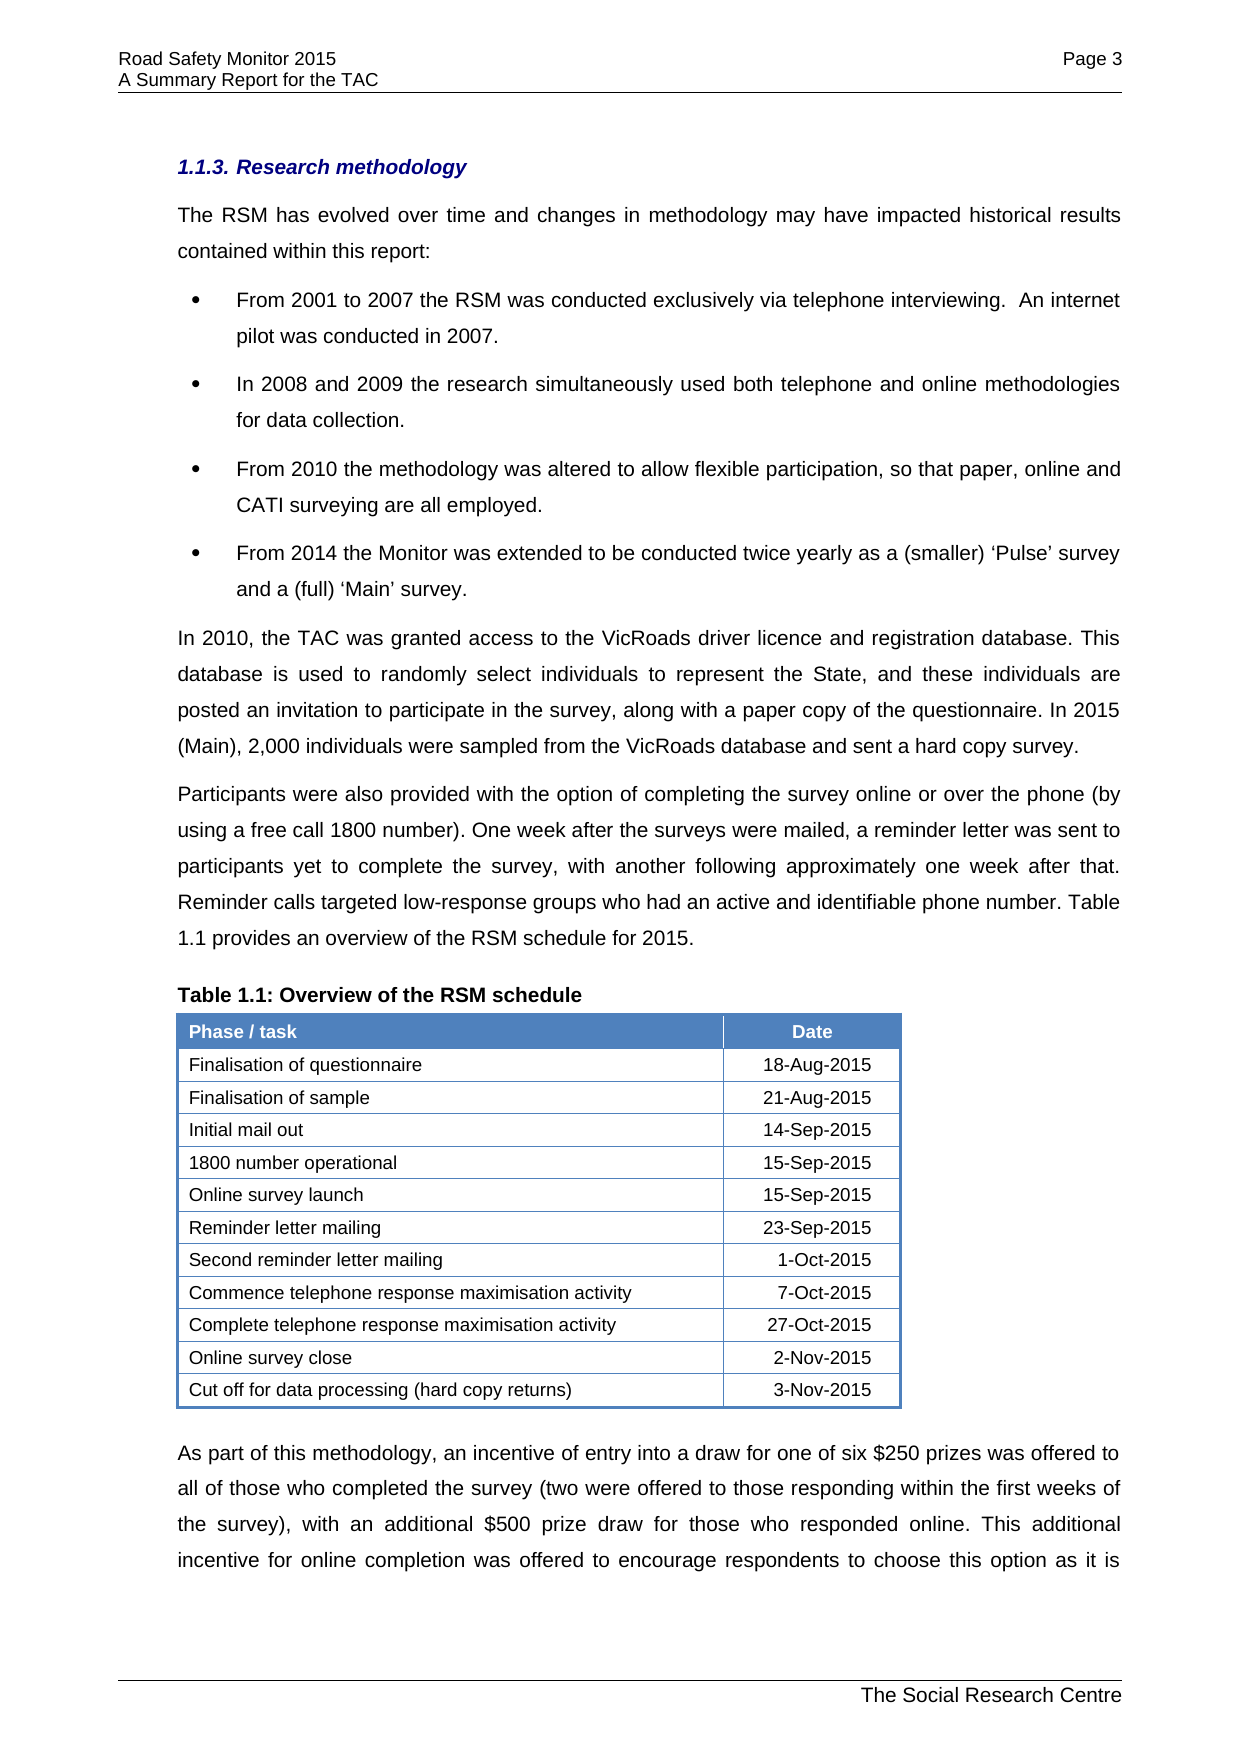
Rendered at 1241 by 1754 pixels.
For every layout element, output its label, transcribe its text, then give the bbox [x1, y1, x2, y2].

table_cell Initial mail out [179, 1114, 723, 1146]
table_cell 2-Nov-2015 [724, 1342, 899, 1373]
table_cell 15-Sep-2015 [724, 1179, 899, 1211]
table_cell Cut off for data processing (hard copy returns) [179, 1374, 723, 1406]
table_cell 14-Sep-2015 [724, 1114, 899, 1146]
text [177, 1440, 1122, 1572]
table_cell Finalisation of sample [179, 1082, 723, 1113]
table_cell Online survey close [179, 1342, 723, 1373]
table_cell 1800 number operational [179, 1147, 723, 1178]
table_cell 21-Aug-2015 [724, 1082, 899, 1113]
table_cell Complete telephone response maximisation activity [179, 1309, 723, 1341]
subtitle Research methodology [177, 155, 1122, 179]
table_cell Online survey launch [179, 1179, 723, 1211]
text From 2001 to 2007 the RSM was conducted exclusively via telephone interviewing. An internet pilot was conducted in 2007. [192, 288, 1122, 348]
text From 2010 the methodology was altered to allow flexible participation, so that paper, online and CATI surveying are all employed. [192, 457, 1122, 517]
table_cell Commence telephone response maximisation activity [179, 1277, 723, 1308]
table_cell Finalisation of questionnaire [179, 1049, 723, 1081]
text The RSM has evolved over time and changes in methodology may have impacted historical results contained within this report: [177, 203, 1122, 263]
table_cell Reminder letter mailing [179, 1212, 723, 1243]
text In 2010, the TAC was granted access to the VicRoads driver licence and registration database. This database is used to randomly select individuals to represent the State, and these individuals are posted an invitation to participate in the survey, along with a paper copy of the questionnaire. In 2015 (Main), 2,000 individuals were sampled from the VicRoads database and sent a hard copy survey. [177, 626, 1122, 757]
table_cell 3-Nov-2015 [724, 1374, 899, 1406]
text From 2014 the Monitor was extended to be conducted twice yearly as a (smaller) ‘Pulse’ survey and a (full) ‘Main’ survey. [192, 541, 1122, 601]
table_cell 27-Oct-2015 [724, 1309, 899, 1341]
table_cell 15-Sep-2015 [724, 1147, 899, 1178]
table_cell 18-Aug-2015 [724, 1049, 899, 1081]
table_cell 1-Oct-2015 [724, 1244, 899, 1276]
table_cell 23-Sep-2015 [724, 1212, 899, 1243]
table_header Phase / task [179, 1016, 723, 1048]
text Participants were also provided with the option of completing the survey online or over the phone (by using a free call 1800 number). One week after the surveys were mailed, a reminder letter was sent to participants yet to complete the survey, with another following approximately one week after that. Reminder calls targeted low-response groups who had an active and identifiable phone number. Table 1.1 provides an overview of the RSM schedule for 2015. [177, 782, 1122, 949]
text In 2008 and 2009 the research simultaneously used both telephone and online methodologies for data collection. [192, 372, 1122, 432]
table_cell 7-Oct-2015 [724, 1277, 899, 1308]
table_cell Second reminder letter mailing [179, 1244, 723, 1276]
table_header Date [724, 1016, 899, 1048]
